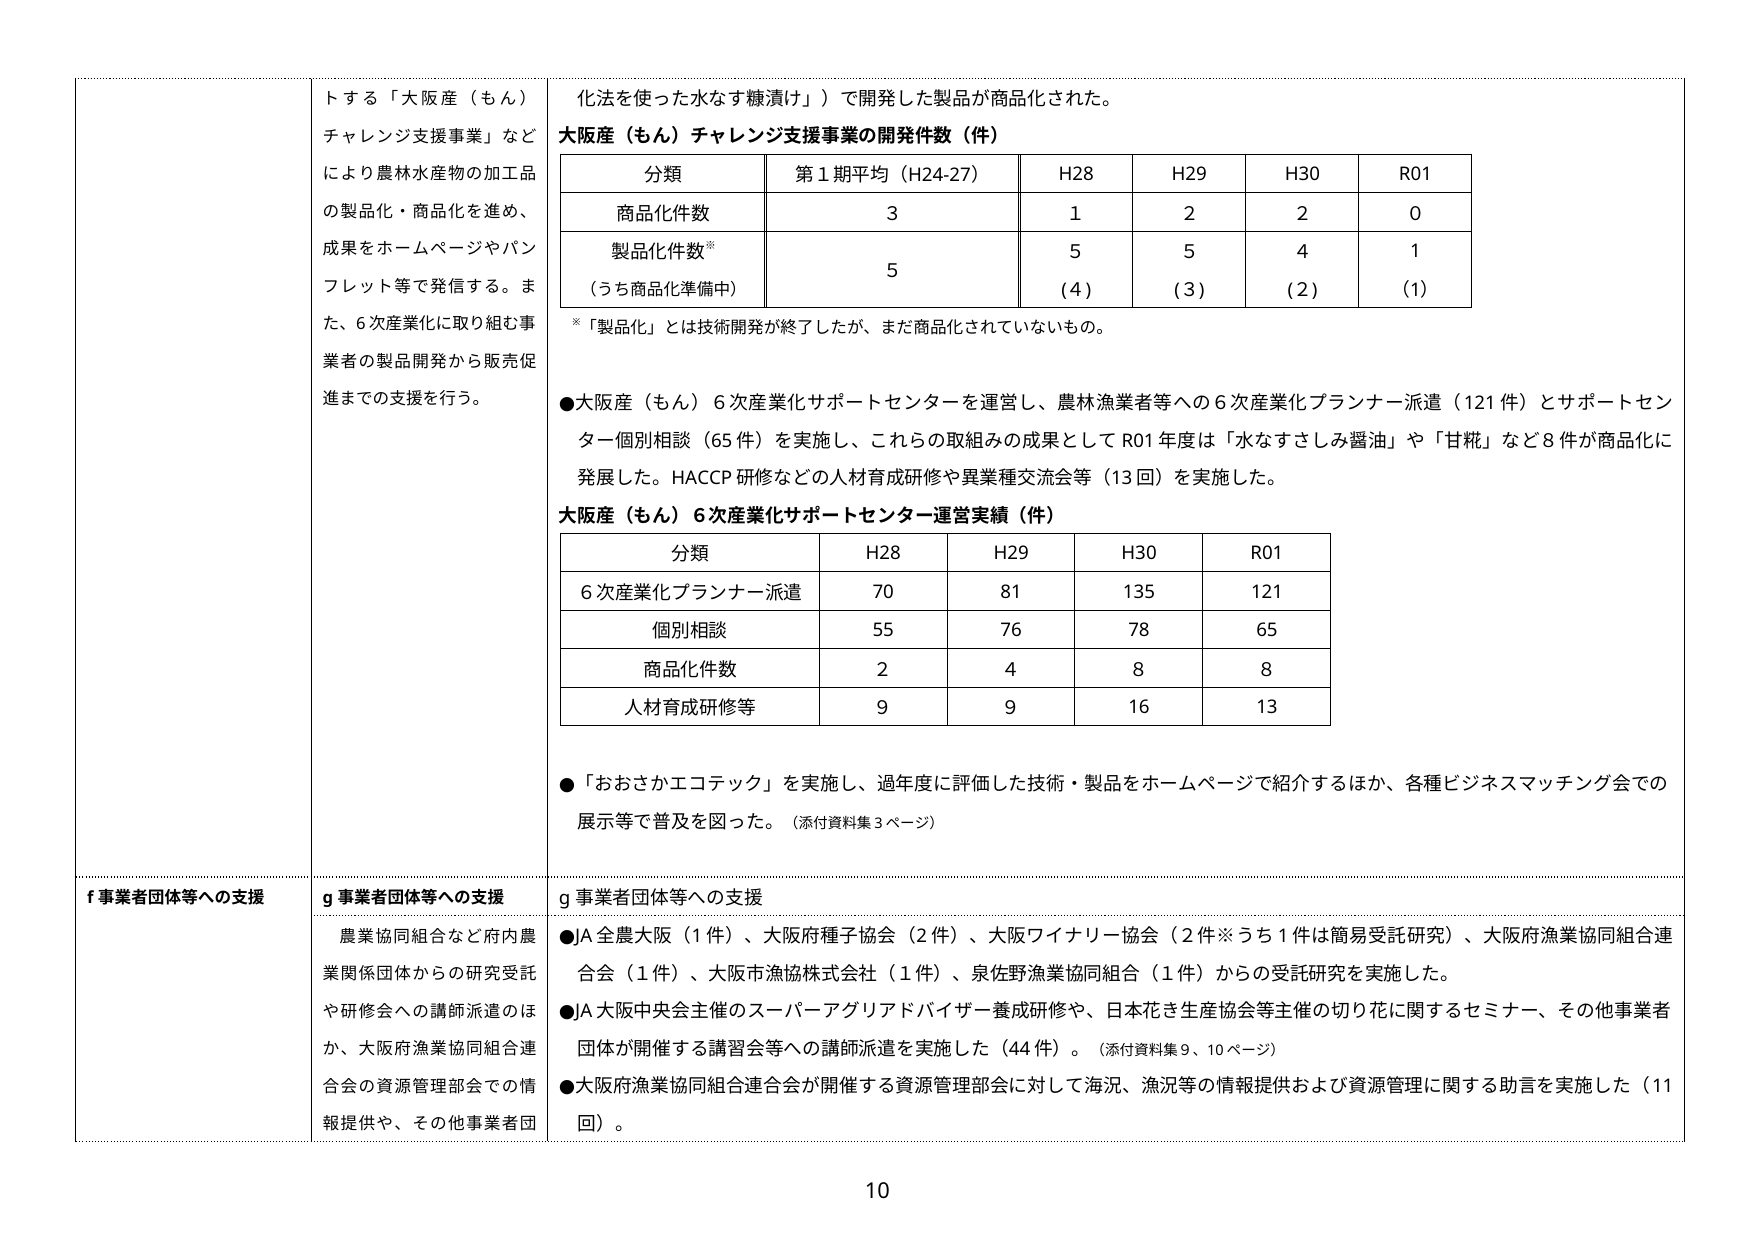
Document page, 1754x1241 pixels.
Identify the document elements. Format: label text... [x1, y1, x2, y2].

table_cell f 事業者団体等への支援 [76, 876, 311, 1141]
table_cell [312, 915, 547, 1141]
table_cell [548, 78, 1684, 876]
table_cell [548, 915, 1684, 1141]
table_cell g 事業者団体等への支援 [548, 876, 1684, 915]
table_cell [312, 78, 547, 876]
table_cell g 事業者団体等への支援 [312, 876, 547, 915]
